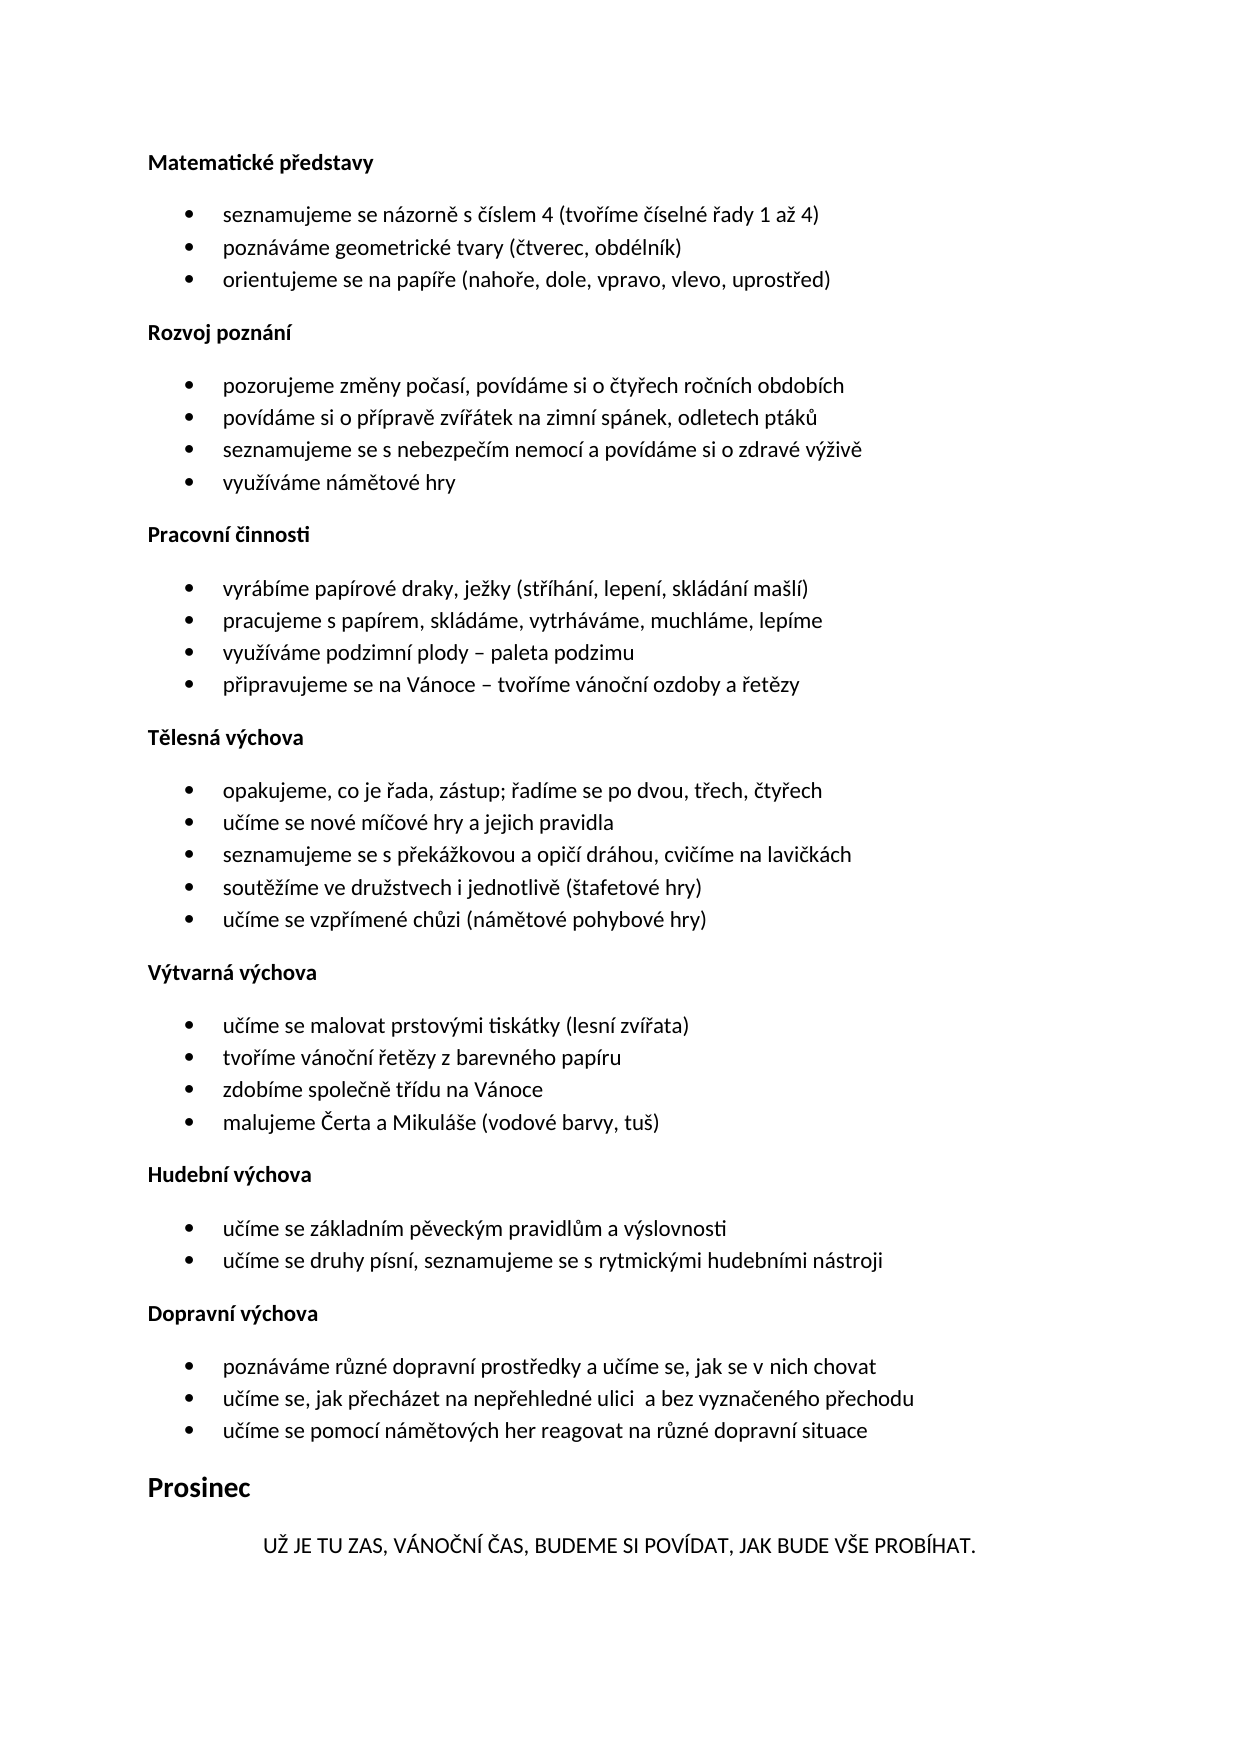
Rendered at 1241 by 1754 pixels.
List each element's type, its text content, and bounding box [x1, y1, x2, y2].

text Tělesná výchova [148, 723, 1093, 751]
list poznáváme geometrické tvary (čtverec, obdélník) [185, 233, 1093, 261]
list připravujeme se na Vánoce – tvoříme vánoční ozdoby a řetězy [185, 670, 1093, 698]
text Prosinec [148, 1469, 1093, 1505]
list seznamujeme se s nebezpečím nemocí a povídáme si o zdravé výživě [185, 435, 1093, 463]
list zdobíme společně třídu na Vánoce [185, 1075, 1093, 1103]
list učíme se nové míčové hry a jejich pravidla [185, 808, 1093, 836]
text Rozvoj poznání [148, 318, 1093, 346]
list pozorujeme změny počasí, povídáme si o čtyřech ročních obdobích [185, 371, 1093, 399]
list opakujeme, co je řada, zástup; řadíme se po dvou, třech, čtyřech [185, 776, 1093, 804]
list soutěžíme ve družstvech i jednotlivě (štafetové hry) [185, 873, 1093, 901]
list využíváme podzimní plody – paleta podzimu [185, 638, 1093, 666]
list tvoříme vánoční řetězy z barevného papíru [185, 1043, 1093, 1071]
list učíme se malovat prstovými tiskátky (lesní zvířata) [185, 1011, 1093, 1039]
list využíváme námětové hry [185, 468, 1093, 496]
list učíme se pomocí námětových her reagovat na různé dopravní situace [185, 1416, 1093, 1444]
list malujeme Čerta a Mikuláše (vodové barvy, tuš) [185, 1108, 1093, 1136]
list učíme se druhy písní, seznamujeme se s rytmickými hudebními nástroji [185, 1246, 1093, 1274]
list učíme se základním pěveckým pravidlům a výslovnosti [185, 1214, 1093, 1242]
text Hudební výchova [148, 1161, 1093, 1189]
text Matematické představy [148, 148, 1093, 176]
list orientujeme se na papíře (nahoře, dole, vpravo, vlevo, uprostřed) [185, 265, 1093, 293]
text UŽ JE TU ZAS, VÁNOČNÍ ČAS, BUDEME SI POVÍDAT, JAK BUDE VŠE PROBÍHAT. [148, 1531, 1093, 1559]
list povídáme si o přípravě zvířátek na zimní spánek, odletech ptáků [185, 403, 1093, 431]
text Pracovní činnosti [148, 521, 1093, 549]
list seznamujeme se názorně s číslem 4 (tvoříme číselné řady 1 až 4) [185, 201, 1093, 229]
text Výtvarná výchova [148, 958, 1093, 986]
list učíme se vzpřímené chůzi (námětové pohybové hry) [185, 905, 1093, 933]
text Dopravní výchova [148, 1299, 1093, 1327]
list vyrábíme papírové draky, ježky (stříhání, lepení, skládání mašlí) [185, 574, 1093, 602]
list pracujeme s papírem, skládáme, vytrháváme, muchláme, lepíme [185, 606, 1093, 634]
list učíme se, jak přecházet na nepřehledné ulici a bez vyznačeného přechodu [185, 1384, 1093, 1412]
list seznamujeme se s překážkovou a opičí dráhou, cvičíme na lavičkách [185, 841, 1093, 869]
list poznáváme různé dopravní prostředky a učíme se, jak se v nich chovat [185, 1352, 1093, 1380]
